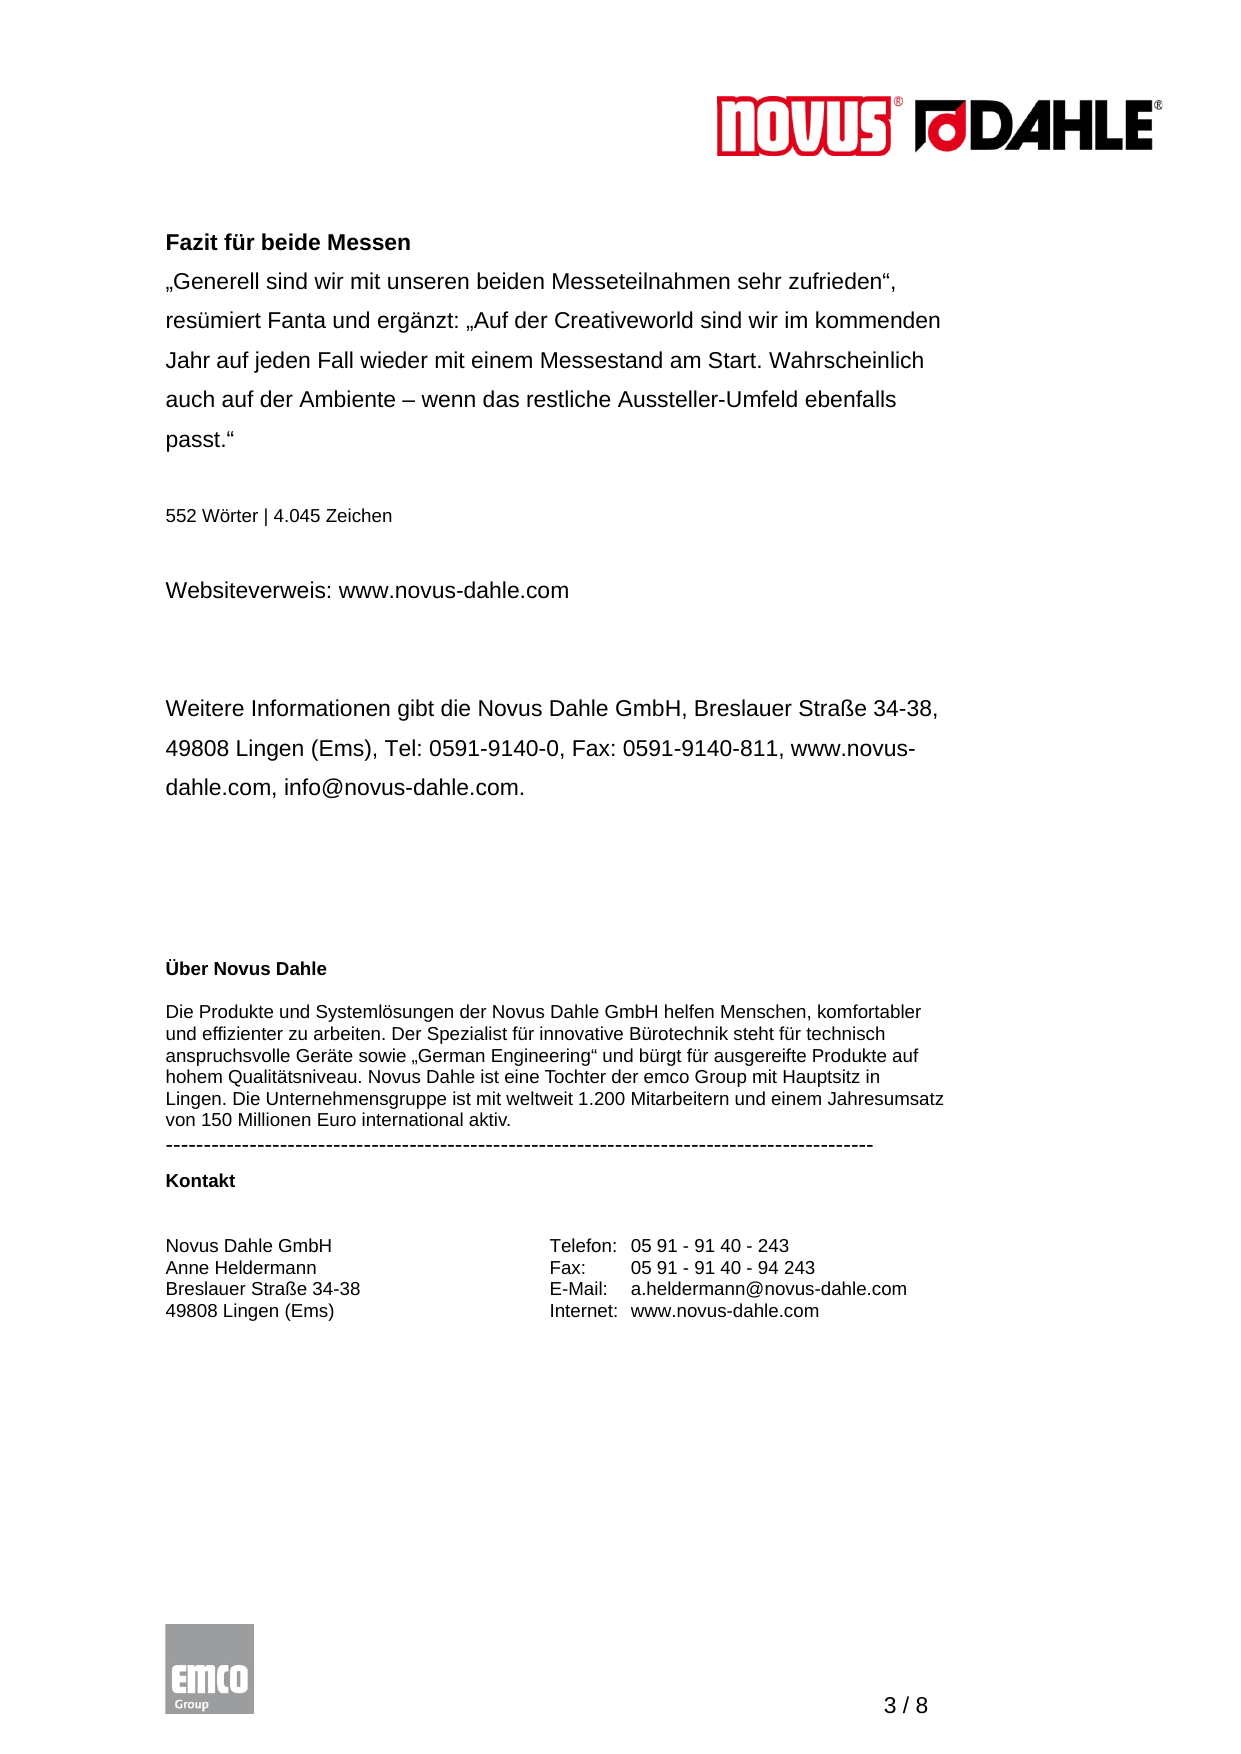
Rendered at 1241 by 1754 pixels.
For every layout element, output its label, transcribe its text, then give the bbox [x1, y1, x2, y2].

text --------------------------------------------------------------------------------------------- [165, 1131, 945, 1157]
text Fazit für beide Messen [165, 228, 945, 255]
text Anne Heldermann Fax: 05 91 - 91 40 - 94 243 [165, 1256, 945, 1278]
text Über Novus Dahle [165, 958, 945, 980]
text Weitere Informationen gibt die Novus Dahle GmbH, Breslauer Straße 34-38, 49808 Lingen (Ems), Tel: 0591-9140-0, Fax: 0591-9140-811, www.novus-dahle.com, info@novus-dahle.com. [165, 695, 945, 800]
text Die Produkte und Systemlösungen der Novus Dahle GmbH helfen Menschen, komfortabler und effizienter zu arbeiten. Der Spezialist für innovative Bürotechnik steht für technisch anspruchsvolle Geräte sowie „German Engineering“ und bürgt für ausgereifte Produkte auf hohem Qualitätsniveau. Novus Dahle ist eine Tochter der emco Group mit Hauptsitz in Lingen. Die Unternehmensgruppe ist mit weltweit 1.200 Mitarbeitern und einem Jahresumsatz von 150 Millionen Euro international aktiv. [165, 1001, 945, 1131]
text 49808 Lingen (Ems) Internet: www.novus-dahle.com [165, 1299, 945, 1321]
text Websiteverweis: www.novus-dahle.com [165, 577, 945, 603]
text Kontakt [165, 1170, 983, 1192]
picture [165, 1624, 254, 1714]
text 552 Wörter | 4.045 Zeichen [165, 505, 945, 526]
text „Generell sind wir mit unseren beiden Messeteilnahmen sehr zufrieden“, resümiert Fanta und ergänzt: „Auf der Creativeworld sind wir im kommenden Jahr auf jeden Fall wieder mit einem Messestand am Start. Wahrscheinlich auch auf der Ambiente – wenn das restliche Aussteller-Umfeld ebenfalls passt.“ [165, 268, 945, 452]
text Novus Dahle GmbH Telefon: 05 91 - 91 40 - 243 [165, 1235, 945, 1256]
text Breslauer Straße 34-38 E-Mail: a.heldermann@novus-dahle.com [165, 1278, 945, 1299]
picture [717, 96, 1163, 156]
